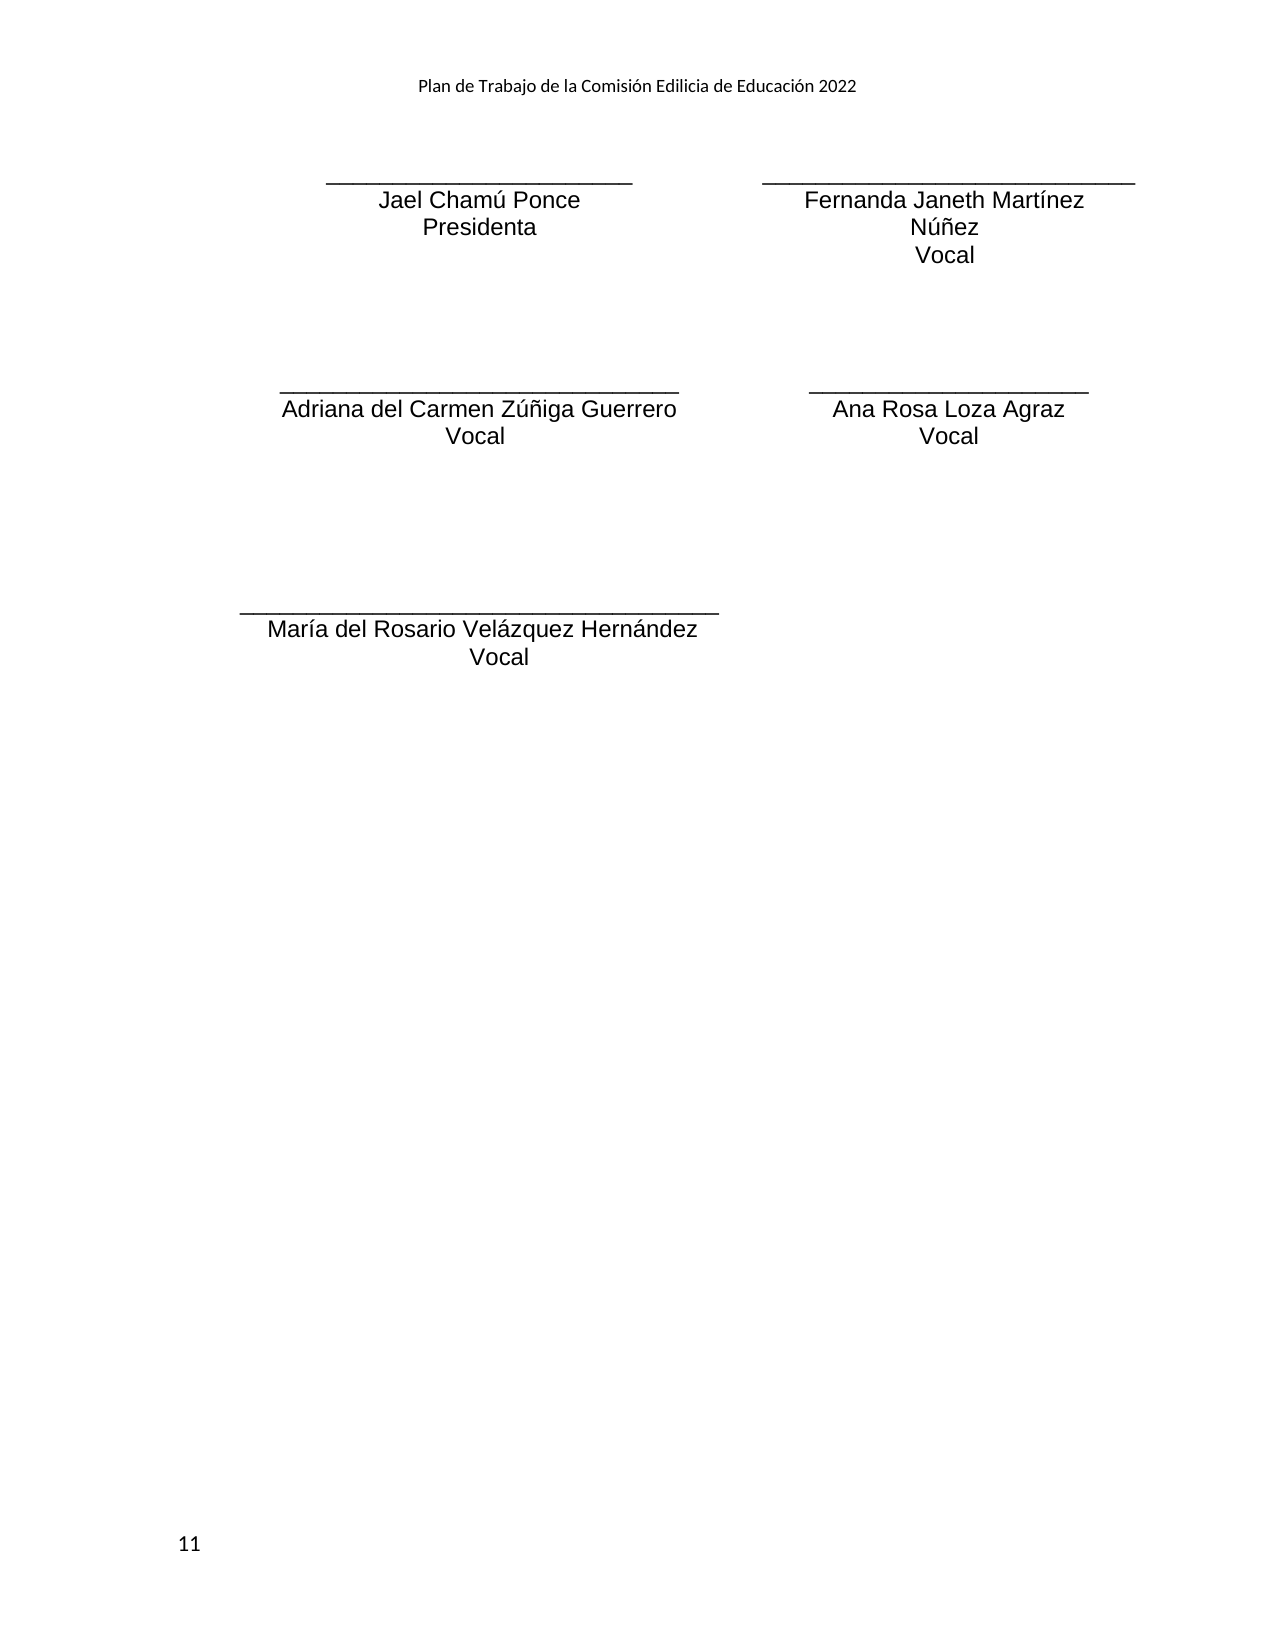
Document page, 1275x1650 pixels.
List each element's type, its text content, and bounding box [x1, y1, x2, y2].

table_cell _____________________ Ana Rosa Loza Agraz Vocal [711, 356, 1103, 681]
table_cell ______________________________ Adriana del Carmen Zúñiga Guerrero Vocal ____________________________________ María del Rosario Velázquez Hernández Vocal [164, 356, 711, 681]
table_header _______________________ Jael Chamú Ponce Presidenta [164, 148, 711, 356]
table_header ____________________________ Fernanda Janeth Martínez Núñez Vocal [711, 148, 1103, 356]
